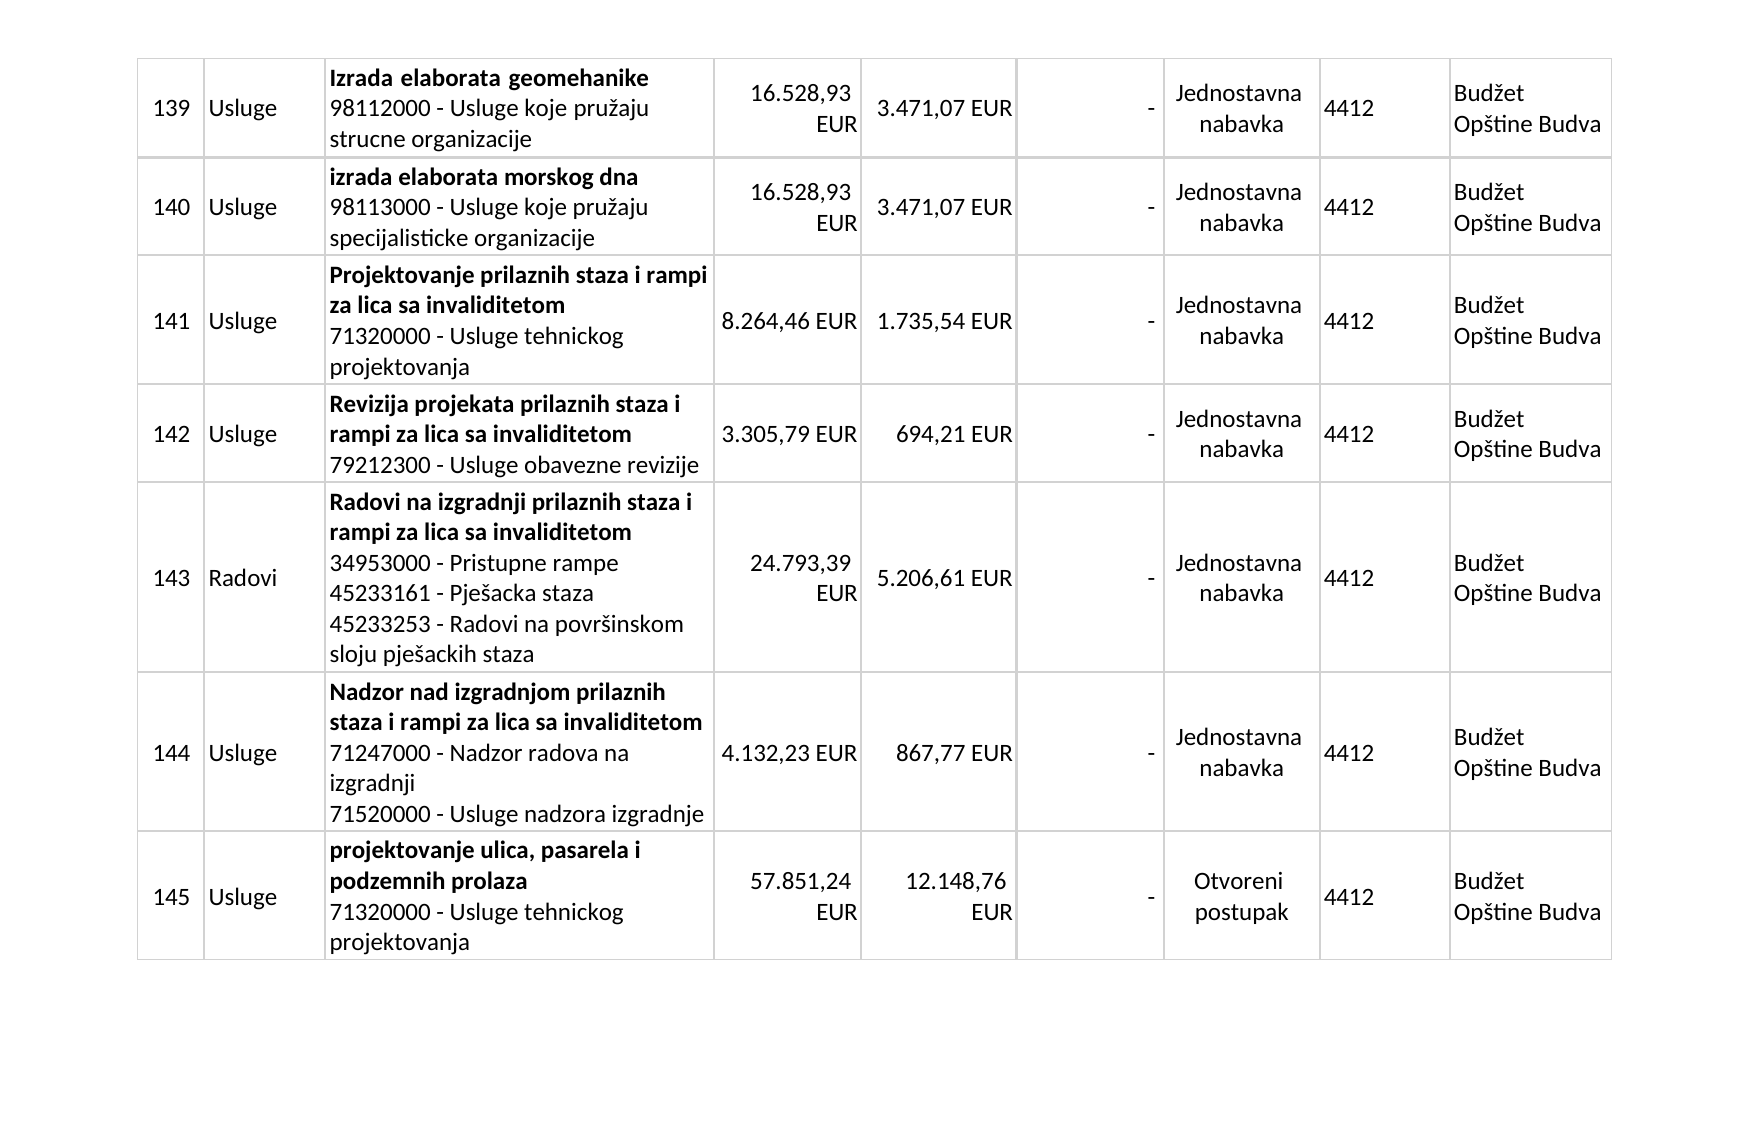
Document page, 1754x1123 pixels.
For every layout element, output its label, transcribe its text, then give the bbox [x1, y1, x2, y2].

table_header 4412 [1321, 59, 1449, 156]
table_cell Budžet Opštine Budva [1451, 385, 1611, 481]
table_cell - [1018, 159, 1163, 254]
table_cell 3.471,07 EUR [862, 159, 1015, 254]
table_header Izrada elaborata geomehanike 98112000 - Usluge koje pružaju strucne organizacije [326, 59, 713, 156]
table_cell 24.793,39 EUR [715, 483, 860, 671]
table_cell Radovi [205, 483, 324, 671]
table_cell 5.206,61 EUR [862, 483, 1015, 671]
table_cell Otvoreni postupak [1165, 832, 1319, 959]
table_cell Usluge [205, 673, 324, 830]
table_cell Budžet Opštine Budva [1451, 673, 1611, 830]
table_cell 141 [138, 256, 203, 383]
table_cell Jednostavna nabavka [1165, 483, 1319, 671]
table_cell - [1018, 256, 1163, 383]
table_header - [1018, 59, 1163, 156]
table_cell 4412 [1321, 483, 1449, 671]
table_cell - [1018, 385, 1163, 481]
table_cell 3.305,79 EUR [715, 385, 860, 481]
table_cell Usluge [205, 159, 324, 254]
table_cell 8.264,46 EUR [715, 256, 860, 383]
table_cell projektovanje ulica, pasarela i podzemnih prolaza 71320000 - Usluge tehnickog projektovanja [326, 832, 713, 959]
table_cell - [1018, 483, 1163, 671]
table_cell 16.528,93 EUR [715, 159, 860, 254]
table_cell 142 [138, 385, 203, 481]
table_cell 4412 [1321, 256, 1449, 383]
table_cell Radovi na izgradnji prilaznih staza i rampi za lica sa invaliditetom 34953000 - Pristupne rampe 45233161 - Pješacka staza 45233253 - Radovi na površinskom sloju pješackih staza [326, 483, 713, 671]
table_cell Budžet Opštine Budva [1451, 832, 1611, 959]
table_cell 12.148,76 EUR [862, 832, 1015, 959]
table_header 3.471,07 EUR [862, 59, 1015, 156]
table_header Budžet Opštine Budva [1451, 59, 1611, 156]
table_cell Revizija projekata prilaznih staza i rampi za lica sa invaliditetom 79212300 - Usluge obavezne revizije [326, 385, 713, 481]
table_cell 867,77 EUR [862, 673, 1015, 830]
table_cell 143 [138, 483, 203, 671]
table_cell 4412 [1321, 159, 1449, 254]
table_cell 144 [138, 673, 203, 830]
table_cell Projektovanje prilaznih staza i rampi za lica sa invaliditetom 71320000 - Usluge tehnickog projektovanja [326, 256, 713, 383]
table_cell Nadzor nad izgradnjom prilaznih staza i rampi za lica sa invaliditetom 71247000 - Nadzor radova na izgradnji 71520000 - Usluge nadzora izgradnje [326, 673, 713, 830]
table_cell Budžet Opštine Budva [1451, 159, 1611, 254]
table_cell Budžet Opštine Budva [1451, 256, 1611, 383]
table_cell Jednostavna nabavka [1165, 673, 1319, 830]
table_cell 4.132,23 EUR [715, 673, 860, 830]
table_cell 4412 [1321, 832, 1449, 959]
table_cell Jednostavna nabavka [1165, 385, 1319, 481]
table_cell Usluge [205, 832, 324, 959]
table_cell 4412 [1321, 385, 1449, 481]
table_cell Jednostavna nabavka [1165, 256, 1319, 383]
table_cell Usluge [205, 385, 324, 481]
table_header 139 [138, 59, 203, 156]
table_header Usluge [205, 59, 324, 156]
table_cell 1.735,54 EUR [862, 256, 1015, 383]
table_cell 694,21 EUR [862, 385, 1015, 481]
table_cell izrada elaborata morskog dna 98113000 - Usluge koje pružaju specijalisticke organizacije [326, 159, 713, 254]
table_cell 145 [138, 832, 203, 959]
table_cell Usluge [205, 256, 324, 383]
table_cell - [1018, 673, 1163, 830]
table_cell 140 [138, 159, 203, 254]
table_header 16.528,93 EUR [715, 59, 860, 156]
table_cell - [1018, 832, 1163, 959]
table_cell 4412 [1321, 673, 1449, 830]
table_header Jednostavna nabavka [1165, 59, 1319, 156]
table_cell Jednostavna nabavka [1165, 159, 1319, 254]
table_cell Budžet Opštine Budva [1451, 483, 1611, 671]
table_cell 57.851,24 EUR [715, 832, 860, 959]
